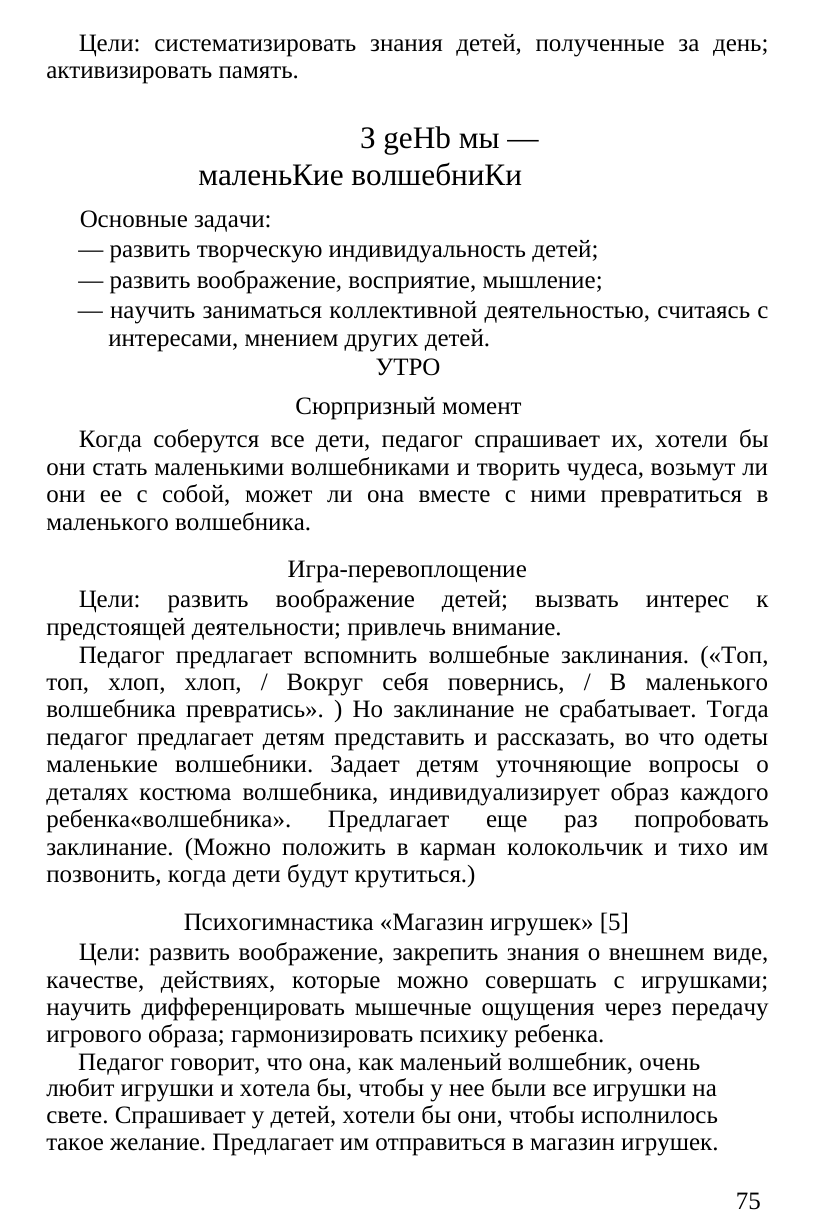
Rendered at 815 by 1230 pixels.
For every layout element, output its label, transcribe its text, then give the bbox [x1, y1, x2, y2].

text Педагог говорит, что она, как маленьий волшебник, очень любит игрушки и хотела бы, чтобы у нее были все игрушки на свете. Спрашивает у детей, хотели бы они, чтобы исполнилось такое желание. Предлагает им отправиться в магазин игрушек. [46, 1049, 771, 1156]
text Цели: развить воображение детей; вызвать интерес к предстоящей деятельности; привлечь внимание. [46, 586, 769, 641]
text Педагог предлагает вспомнить волшебные заклинания. («Топ, топ, хлоп, хлоп, / Вокруг себя повернись, / В маленького волшебника превратись». ) Но заклинание не срабатывает. Тогда педагог предлагает детям представить и рассказать, во что одеты маленькие волшебники. Задает детям уточняющие вопросы о деталях костюма волшебника, индивидуализирует образ каждого ребенка«волшебника». Предлагает еще раз попробовать заклинание. (Можно положить в карман колокольчик и тихо им позвонить, когда дети будут крутиться.) [46, 641, 769, 888]
text Сюрпризный момент [66, 391, 751, 420]
text Цели: систематизировать знания детей, полученные за день; активизировать память. [46, 29, 769, 84]
text Психогимнастика «Магазин игрушек» [5] [66, 907, 747, 935]
text — научить заниматься коллективной деятельностью, считаясь с интересами, мнением других детей. [78, 297, 769, 352]
text — развить воображение, восприятие, мышление; [78, 266, 769, 294]
text Когда соберутся все дети, педагог спрашивает их, хотели бы они стать маленькими волшебниками и творить чудеса, возьмут ли они ее с собой, может ли она вместе с ними превратиться в маленького волшебника. [46, 426, 769, 535]
text З geHb мы — маленьКие волшебниКи [198, 119, 618, 192]
text УТРО [66, 352, 750, 381]
text Цели: развить воображение, закрепить знания о внешнем виде, качестве, действиях, которые можно совершать с игрушками; научить дифференцировать мышечные ощущения через передачу игрового образа; гармонизировать психику ребенка. [46, 939, 769, 1048]
text Игра-перевоплощение [66, 554, 748, 583]
text — развить творческую индивидуальность детей; [78, 236, 769, 263]
text Основные задачи: [79, 205, 769, 233]
